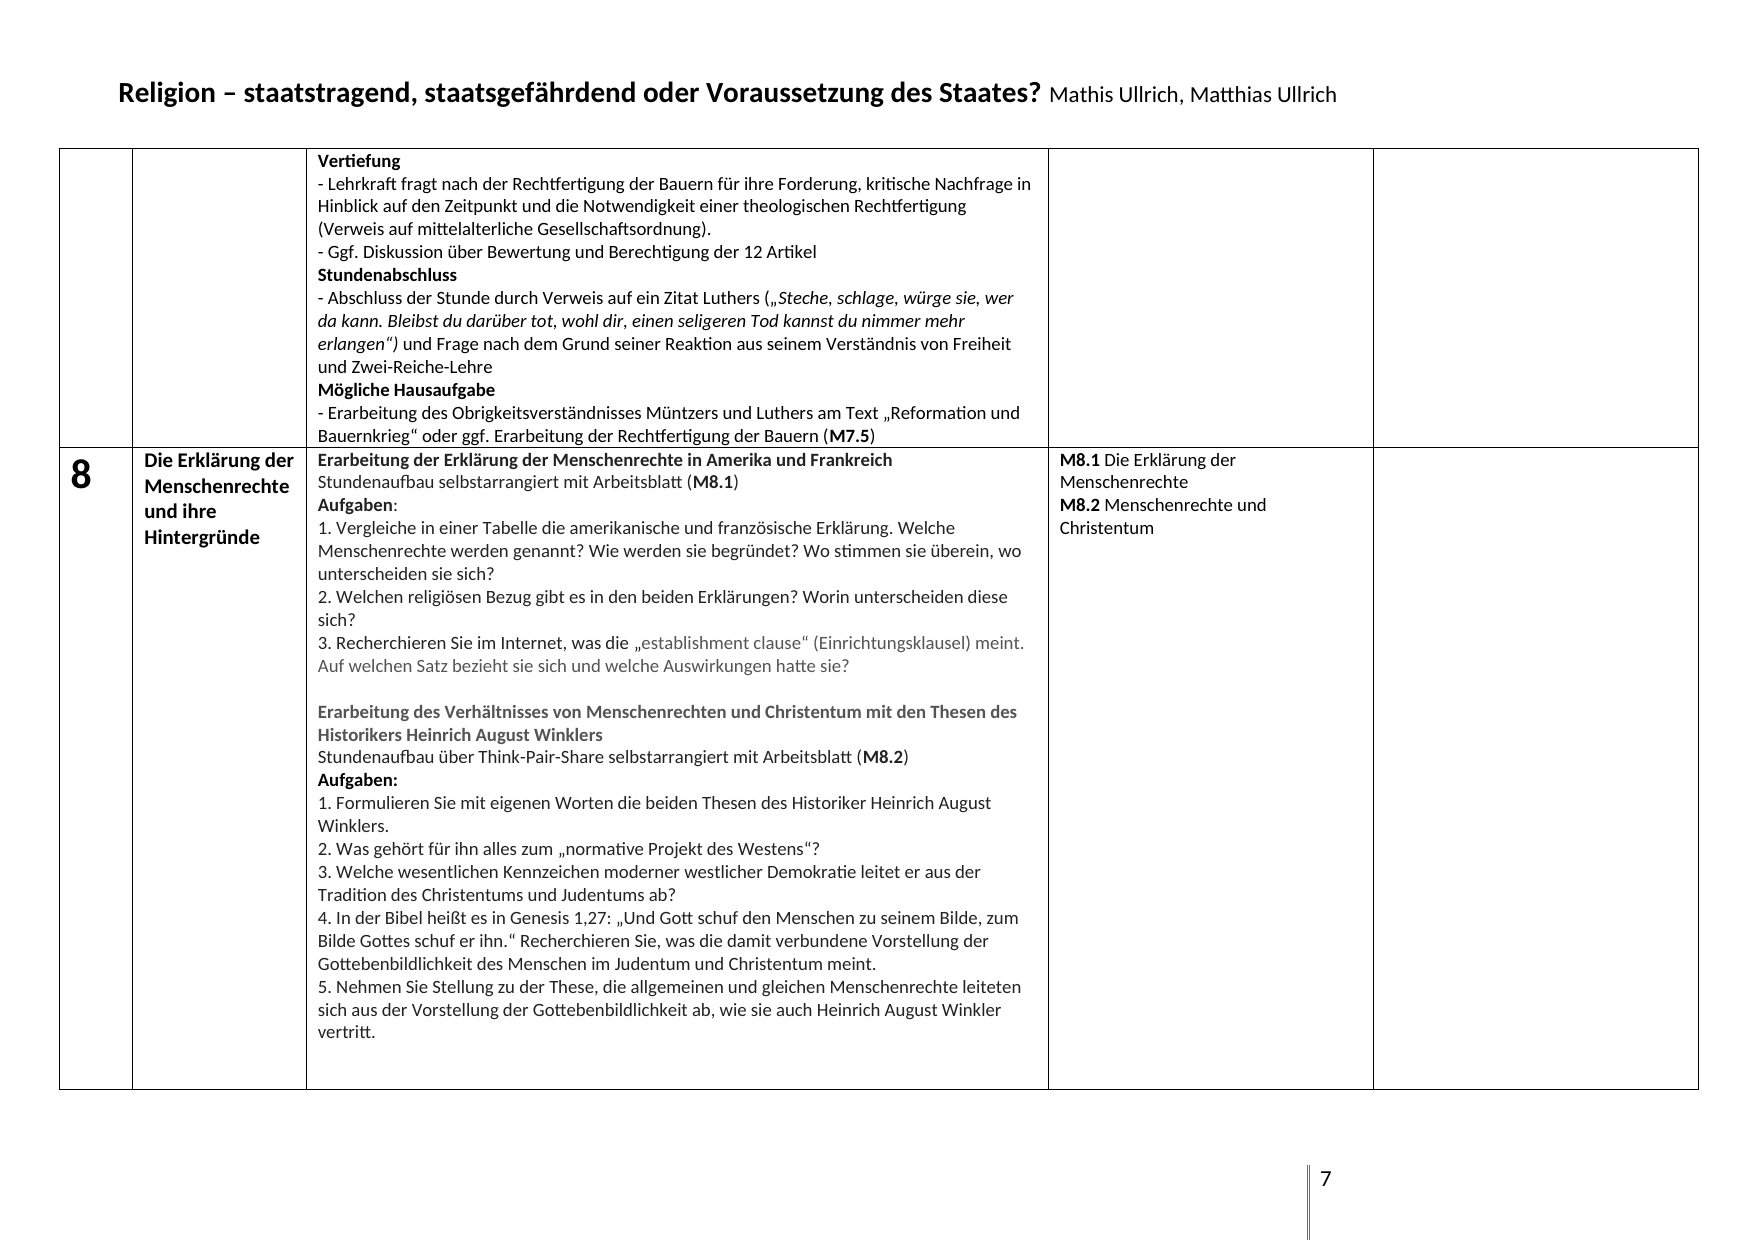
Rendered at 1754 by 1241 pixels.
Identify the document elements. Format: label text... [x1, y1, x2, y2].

table_cell M8.1 Die Erklärung der Menschenrechte M8.2 Menschenrechte und Christentum [1049, 448, 1373, 1089]
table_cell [1049, 149, 1373, 447]
table_cell Erarbeitung der Erklärung der Menschenrechte in Amerika und Frankreich Stundenaufbau selbstarrangiert mit Arbeitsblatt (M8.1) Aufgaben: 1. Vergleiche in einer Tabelle die amerikanische und französische Erklärung. Welche Menschenrechte werden genannt? Wie werden sie begründet? Wo stimmen sie überein, wo unterscheiden sie sich? 2. Welchen religiösen Bezug gibt es in den beiden Erklärungen? Worin unterscheiden diese sich? 3. Recherchieren Sie im Internet, was die „establishment clause“ (Einrichtungsklausel) meint. Auf welchen Satz bezieht sie sich und welche Auswirkungen hatte sie? Erarbeitung des Verhältnisses von Menschenrechten und Christentum mit den Thesen des Historikers Heinrich August Winklers Stundenaufbau über Think-Pair-Share selbstarrangiert mit Arbeitsblatt (M8.2) Aufgaben: 1. Formulieren Sie mit eigenen Worten die beiden Thesen des Historiker Heinrich August Winklers. 2. Was gehört für ihn alles zum „normative Projekt des Westens“? 3. Welche wesentlichen Kennzeichen moderner westlicher Demokratie leitet er aus der Tradition des Christentums und Judentums ab? 4. In der Bibel heißt es in Genesis 1,27: „Und Gott schuf den Menschen zu seinem Bilde, zum Bilde Gottes schuf er ihn.“ Recherchieren Sie, was die damit verbundene Vorstellung der Gottebenbildlichkeit des Menschen im Judentum und Christentum meint. 5. Nehmen Sie Stellung zu der These, die allgemeinen und gleichen Menschenrechte leiteten sich aus der Vorstellung der Gottebenbildlichkeit ab, wie sie auch Heinrich August Winkler vertritt. [307, 448, 1048, 1089]
table_cell 8 [60, 448, 132, 1089]
table_cell 7 [60, 149, 132, 447]
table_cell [133, 149, 306, 447]
table_cell [1374, 149, 1698, 447]
table_cell Die Erklärung der Menschenrechte und ihre Hintergründe [133, 448, 306, 1089]
table_cell [1374, 448, 1698, 1089]
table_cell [307, 149, 1048, 447]
